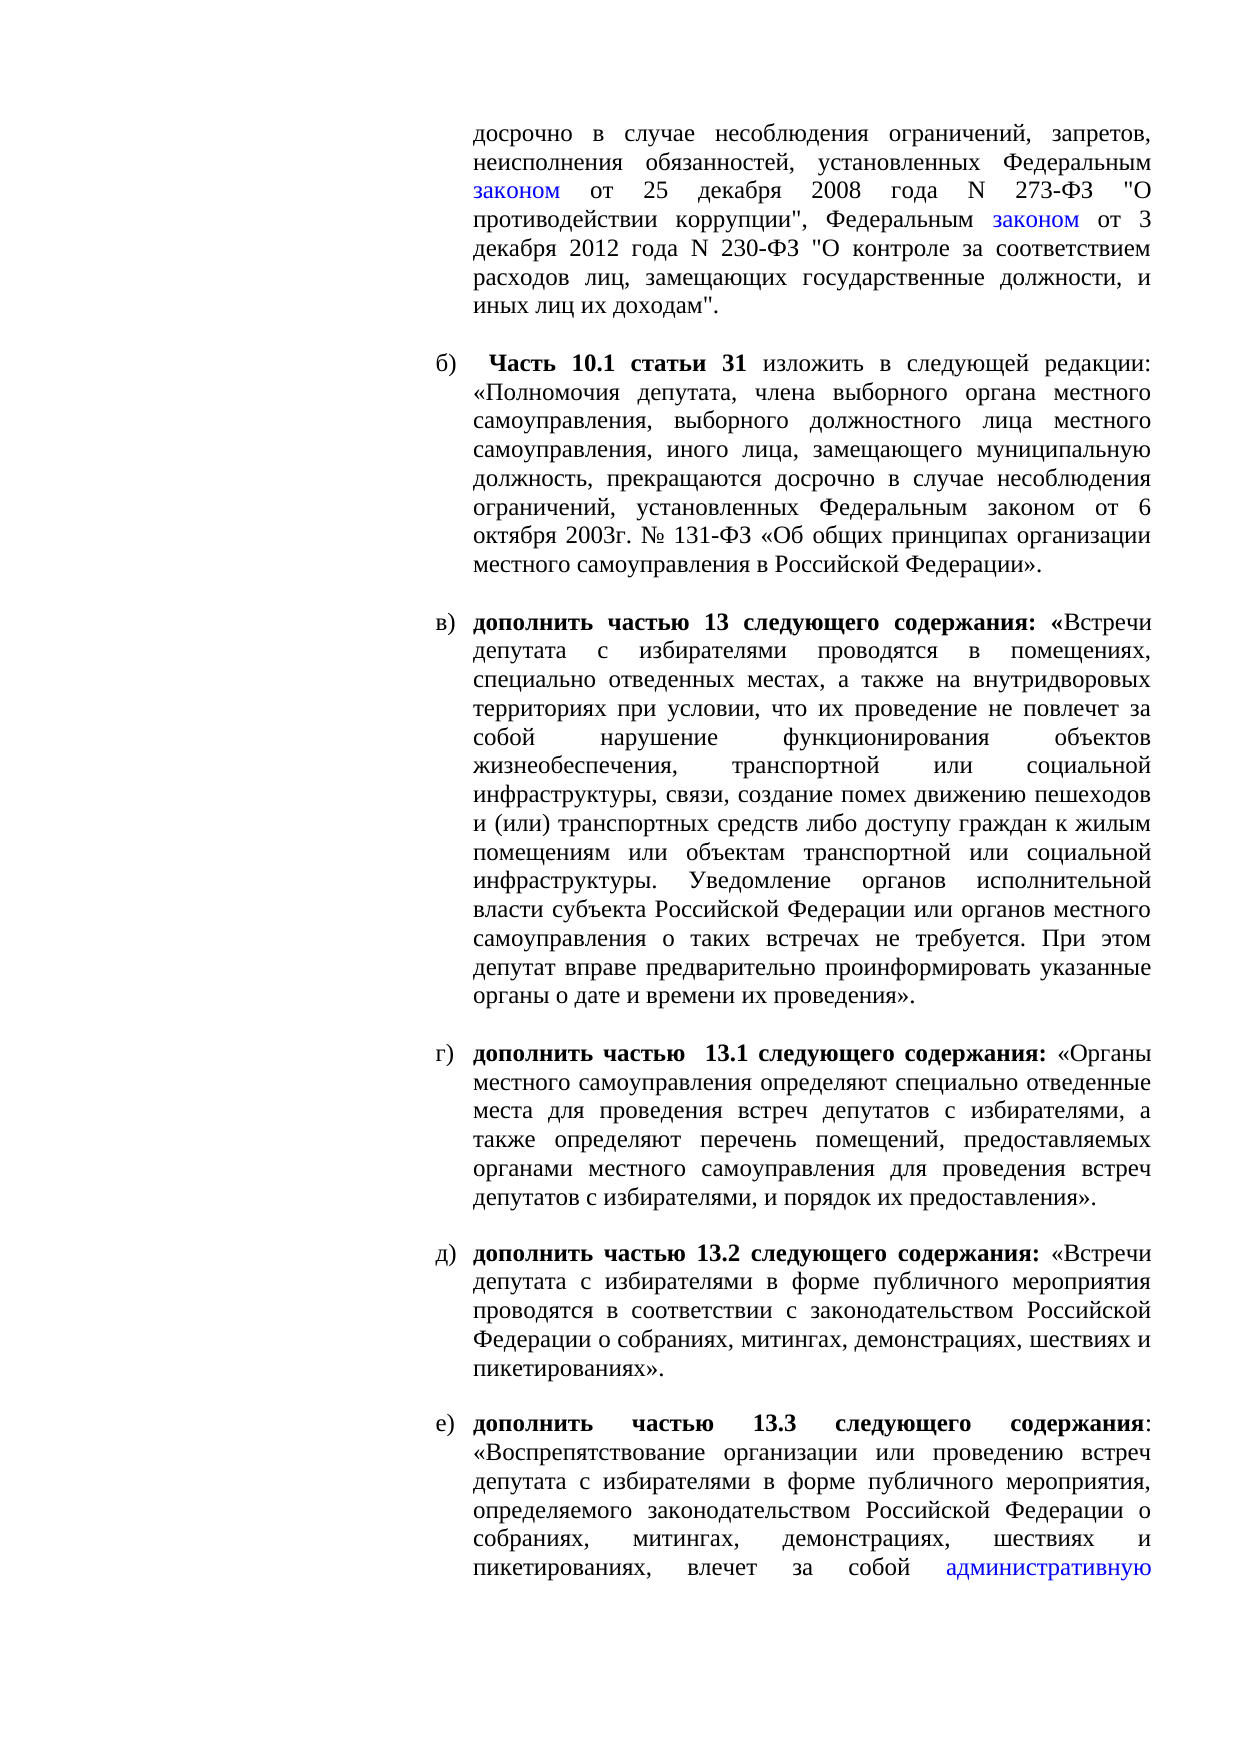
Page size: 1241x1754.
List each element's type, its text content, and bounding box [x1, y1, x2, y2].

list дополнить частью 13.1 следующего содержания: «Органы местного самоуправления определяют специально отведенные места для проведения встреч депутатов с избирателями, а также определяют перечень помещений, предоставляемых органами местного самоуправления для проведения встреч депутатов с избирателями, и порядок их предоставления». [435, 1038, 1152, 1211]
list Часть 10.1 статьи 31 изложить в следующей редакции: «Полномочия депутата, члена выборного органа местного самоуправления, выборного должностного лица местного самоуправления, иного лица, замещающего муниципальную должность, прекращаются досрочно в случае несоблюдения ограничений, установленных Федеральным законом от 6 октября 2003г. № 131-ФЗ «Об общих принципах организации местного самоуправления в Российской Федерации». [435, 348, 1152, 578]
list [435, 1408, 1152, 1581]
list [435, 118, 1152, 319]
list дополнить частью 13.2 следующего содержания: «Встречи депутата с избирателями в форме публичного мероприятия проводятся в соответствии с законодательством Российской Федерации о собраниях, митингах, демонстрациях, шествиях и пикетированиях». [435, 1238, 1152, 1381]
list дополнить частью 13 следующего содержания: «Встречи депутата с избирателями проводятся в помещениях, специально отведенных местах, а также на внутридворовых территориях при условии, что их проведение не повлечет за собой нарушение функционирования объектов жизнеобеспечения, транспортной или социальной инфраструктуры, связи, создание помех движению пешеходов и (или) транспортных средств либо доступу граждан к жилым помещениям или объектам транспортной или социальной инфраструктуры. Уведомление органов исполнительной власти субъекта Российской Федерации или органов местного самоуправления о таких встречах не требуется. При этом депутат вправе предварительно проинформировать указанные органы о дате и времени их проведения». [435, 607, 1152, 1009]
